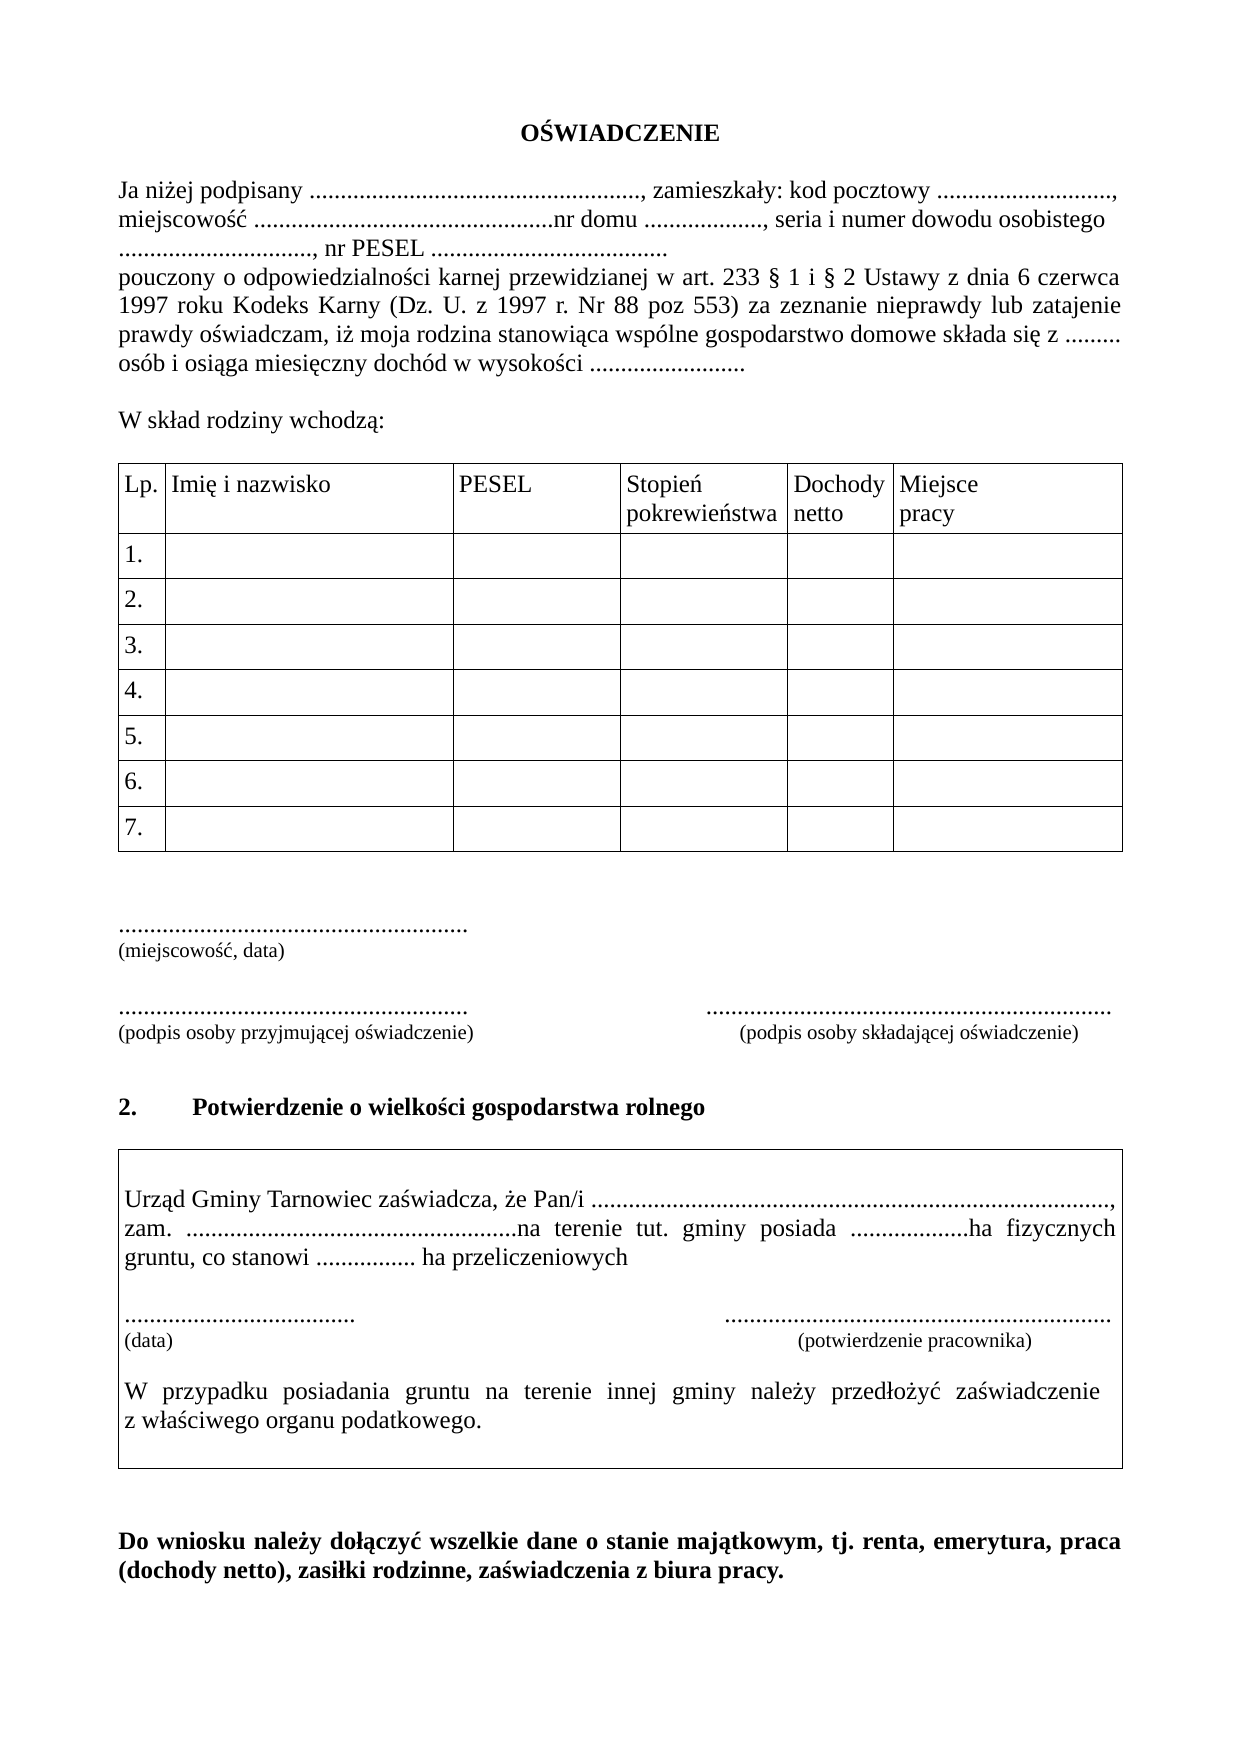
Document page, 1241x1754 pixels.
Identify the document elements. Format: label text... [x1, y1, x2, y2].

table_cell [621, 670, 787, 715]
text (podpis osoby przyjmującej oświadczenie) (podpis osoby składającej oświadczenie) [118, 1019, 1122, 1044]
text ........................................................ [118, 909, 1122, 938]
table_cell [788, 625, 893, 669]
table_cell [894, 670, 1122, 715]
table_cell [621, 716, 787, 760]
table_cell [166, 670, 453, 715]
table_cell [894, 579, 1122, 624]
table_cell [621, 579, 787, 624]
table_cell [894, 807, 1122, 851]
table_header Miejsce pracy [894, 464, 1122, 533]
table_header Stopień pokrewieństwa [621, 464, 787, 533]
table_cell [166, 625, 453, 669]
table_header Lp. [119, 464, 165, 533]
table_header PESEL [454, 464, 620, 533]
table_cell 5. [119, 716, 165, 760]
table_cell [454, 716, 620, 760]
table_cell [166, 761, 453, 806]
table_cell [166, 807, 453, 851]
table_cell 2. [119, 579, 165, 624]
table_cell [788, 761, 893, 806]
table_cell [894, 716, 1122, 760]
table_header Urząd Gminy Tarnowiec zaświadcza, że Pan/i ..................................................................................., zam. .....................................................na terenie tut. gminy posiada ...................ha fizycznych gruntu, co stanowi ................ ha przeliczeniowych ..................................... .............................................................. (data) (potwierdzenie pracownika) W przypadku posiadania gruntu na terenie innej gminy należy przedłożyć zaświadczenie z właściwego organu podatkowego. [119, 1150, 1122, 1468]
text W skład rodziny wchodzą: [118, 406, 1122, 434]
table_cell [166, 534, 453, 578]
table_cell [788, 579, 893, 624]
table_cell 6. [119, 761, 165, 806]
list Potwierdzenie o wielkości gospodarstwa rolnego [118, 1092, 1122, 1121]
table_cell [894, 761, 1122, 806]
table_header Imię i nazwisko [166, 464, 453, 533]
table_cell [454, 761, 620, 806]
table_cell [788, 807, 893, 851]
table_cell [166, 579, 453, 624]
table_cell [454, 807, 620, 851]
table_cell [621, 807, 787, 851]
text (miejscowość, data) [118, 938, 1122, 962]
text ........................................................ ................................................................. [118, 991, 1122, 1019]
table_cell 7. [119, 807, 165, 851]
text OŚWIADCZENIE [118, 118, 1122, 147]
table_cell [621, 625, 787, 669]
table_cell [894, 625, 1122, 669]
table_cell [454, 534, 620, 578]
table_cell [454, 625, 620, 669]
table_cell [621, 534, 787, 578]
text ..............................., nr PESEL ...................................... [118, 233, 1122, 262]
text Do wniosku należy dołączyć wszelkie dane o stanie majątkowym, tj. renta, emerytura, praca (dochody netto), zasiłki rodzinne, zaświadczenia z biura pracy. [118, 1526, 1122, 1584]
table_header Dochody netto [788, 464, 893, 533]
table_cell 4. [119, 670, 165, 715]
table_cell [788, 716, 893, 760]
text Ja niżej podpisany ....................................................., zamieszkały: kod pocztowy ............................, [118, 176, 1122, 204]
table_cell [454, 670, 620, 715]
table_cell [621, 761, 787, 806]
table_cell [454, 579, 620, 624]
table_cell [788, 534, 893, 578]
table_cell 3. [119, 625, 165, 669]
table_cell [788, 670, 893, 715]
table_cell 1. [119, 534, 165, 578]
table_cell [894, 534, 1122, 578]
text miejscowość ................................................nr domu ..................., seria i numer dowodu osobistego [118, 204, 1122, 233]
text pouczony o odpowiedzialności karnej przewidzianej w art. 233 § 1 i § 2 Ustawy z dnia 6 czerwca 1997 roku Kodeks Karny (Dz. U. z 1997 r. Nr 88 poz 553) za zeznanie nieprawdy lub zatajenie prawdy oświadczam, iż moja rodzina stanowiąca wspólne gospodarstwo domowe składa się z ......... osób i osiąga miesięczny dochód w wysokości ......................... [118, 262, 1122, 377]
table_cell [166, 716, 453, 760]
